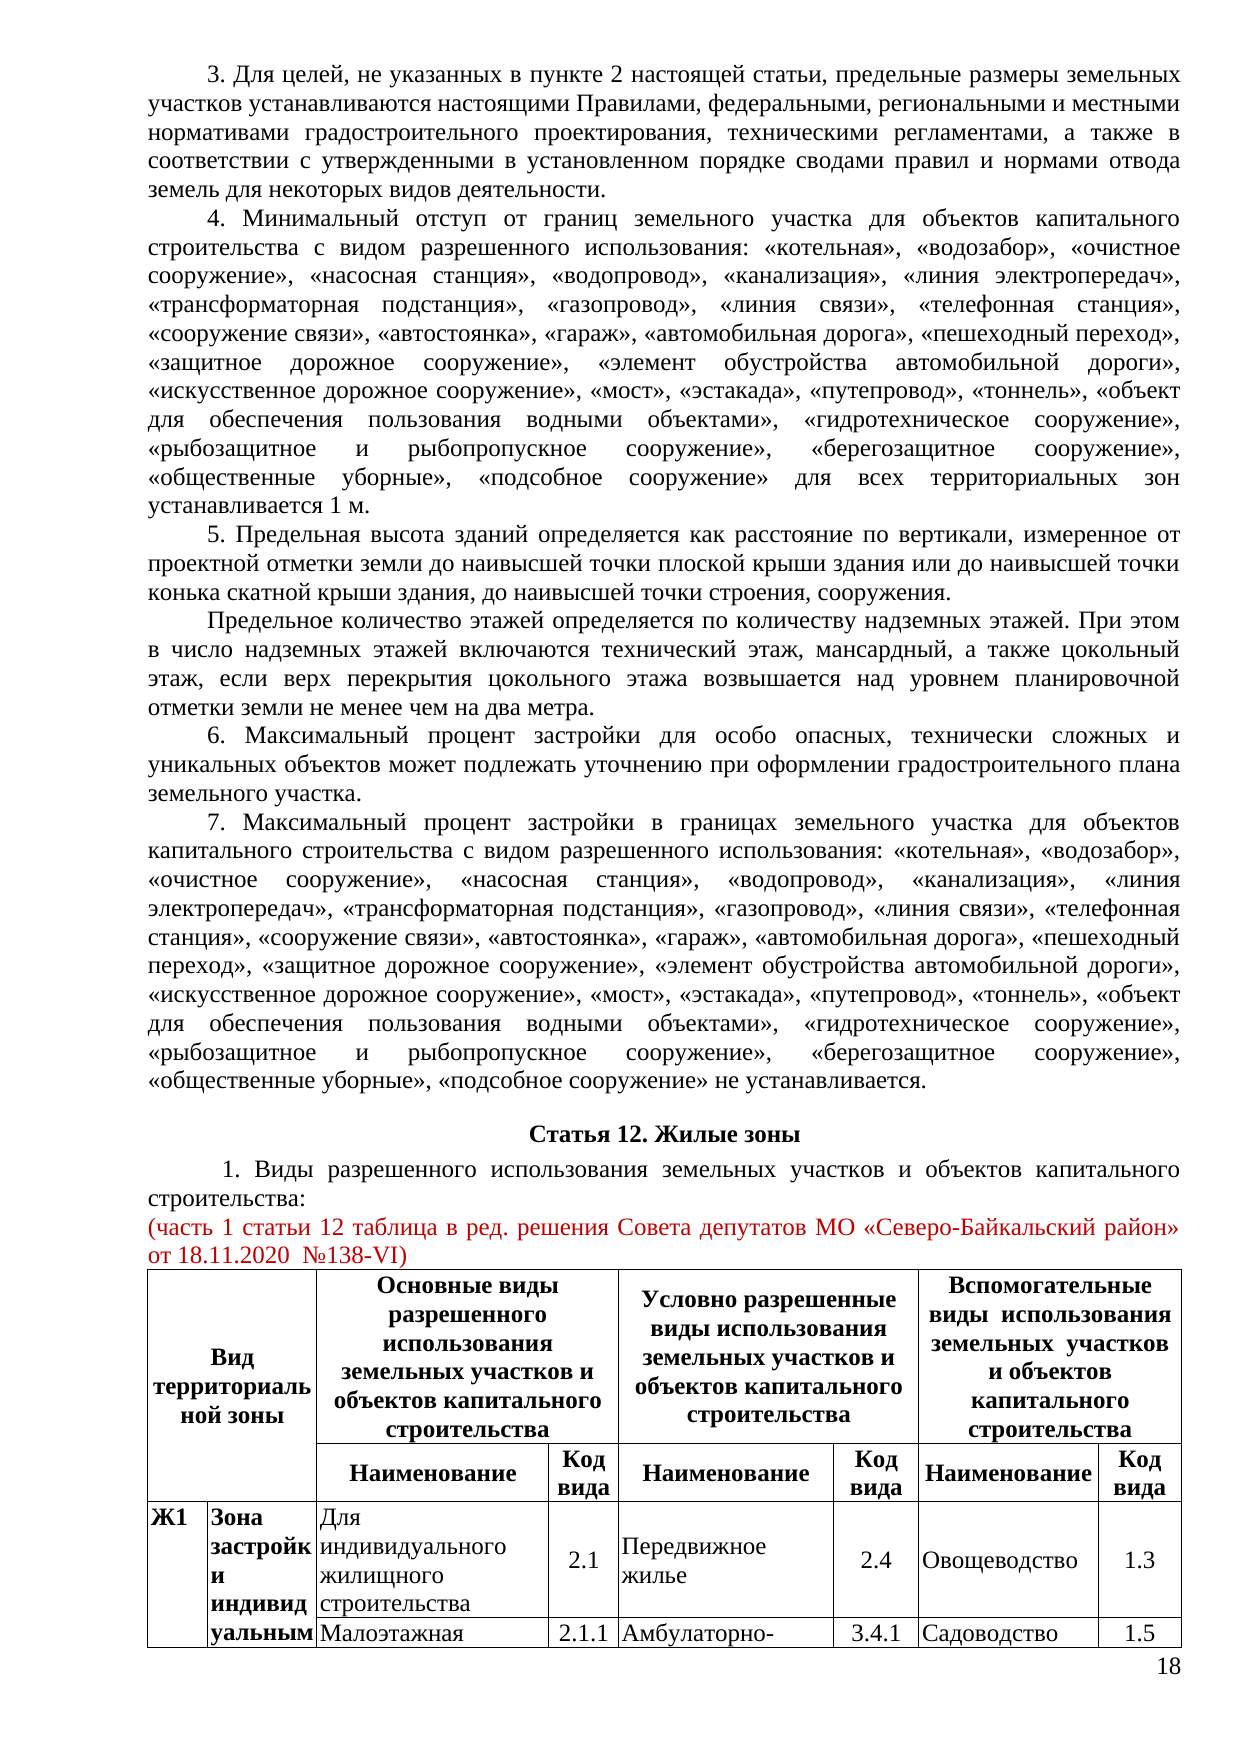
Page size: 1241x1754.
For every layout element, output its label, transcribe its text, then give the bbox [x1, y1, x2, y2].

table_cell 2.1.1 [549, 1618, 618, 1647]
text 1. Виды разрешенного использования земельных участков и объектов капитального строительства: [148, 1154, 1181, 1212]
subtitle Статья 12. Жилые зоны [148, 1119, 1181, 1148]
table_cell 2.4 [834, 1502, 918, 1617]
table_cell Для индивидуального жилищного строительства [317, 1502, 548, 1617]
table_cell Ж1 [148, 1502, 207, 1647]
text 3. Для целей, не указанных в пункте 2 настоящей статьи, предельные размеры земельных участков устанавливаются настоящими Правилами, федеральными, региональными и местными нормативами градостроительного проектирования, техническими регламентами, а также в соответствии с утвержденными в установленном порядке сводами правил и нормами отвода земель для некоторых видов деятельности. [148, 59, 1181, 203]
table_cell Амбулаторно-поликлиническое обслуживание [619, 1618, 833, 1647]
table_header Вспомогательные виды использования земельных участков и объектов капитального строительства [919, 1270, 1181, 1443]
table_cell Передвижное жилье [619, 1502, 833, 1617]
table_header Основные виды разрешенного использования земельных участков и объектов капитального строительства [317, 1270, 618, 1443]
table_cell Код вида [549, 1444, 618, 1501]
table_cell Зона застройки индивидуальными жилыми домами [208, 1502, 316, 1647]
table_cell Садоводство [919, 1618, 1098, 1647]
table_cell Код вида [834, 1444, 918, 1501]
table_cell 3.4.1 [834, 1618, 918, 1647]
text Предельное количество этажей определяется по количеству надземных этажей. При этом в число надземных этажей включаются технический этаж, мансардный, а также цокольный этаж, если верх перекрытия цокольного этажа возвышается над уровнем планировочной отметки земли не менее чем на два метра. [148, 605, 1181, 720]
text 4. Минимальный отступ от границ земельного участка для объектов капитального строительства с видом разрешенного использования: «котельная», «водозабор», «очистное сооружение», «насосная станция», «водопровод», «канализация», «линия электропередач», «трансформаторная подстанция», «газопровод», «линия связи», «телефонная станция», «сооружение связи», «автостоянка», «гараж», «автомобильная дорога», «пешеходный переход», «защитное дорожное сооружение», «элемент обустройства автомобильной дороги», «искусственное дорожное сооружение», «мост», «эстакада», «путепровод», «тоннель», «объект для обеспечения пользования водными объектами», «гидротехническое сооружение», «рыбозащитное и рыбопропускное сооружение», «берегозащитное сооружение», «общественные уборные», «подсобное сооружение» для всех территориальных зон устанавливается 1 м. [148, 203, 1181, 519]
table_cell 1.5 [1099, 1618, 1181, 1647]
text 5. Предельная высота зданий определяется как расстояние по вертикали, измеренное от проектной отметки земли до наивысшей точки плоской крыши здания или до наивысшей точки конька скатной крыши здания, до наивысшей точки строения, сооружения. [148, 519, 1181, 605]
text (часть 1 статьи 12 таблица в ред. решения Совета депутатов МО «Северо-Байкальский район» от 18.11.2020 №138-VI) [148, 1212, 1181, 1269]
table_cell Наименование [317, 1444, 548, 1501]
table_cell Наименование [919, 1444, 1098, 1501]
table_cell 2.1 [549, 1502, 618, 1617]
table_cell Код вида [1099, 1444, 1181, 1501]
table_header Условно разрешенные виды использования земельных участков и объектов капитального строительства [619, 1270, 918, 1443]
table_cell Овощеводство [919, 1502, 1098, 1617]
text 6. Максимальный процент застройки для особо опасных, технически сложных и уникальных объектов может подлежать уточнению при оформлении градостроительного плана земельного участка. [148, 720, 1181, 807]
table_header Вид территориальной зоны [148, 1270, 316, 1501]
table_cell 1.3 [1099, 1502, 1181, 1617]
table_cell Наименование [619, 1444, 833, 1501]
text 7. Максимальный процент застройки в границах земельного участка для объектов капитального строительства с видом разрешенного использования: «котельная», «водозабор», «очистное сооружение», «насосная станция», «водопровод», «канализация», «линия электропередач», «трансформаторная подстанция», «газопровод», «линия связи», «телефонная станция», «сооружение связи», «автостоянка», «гараж», «автомобильная дорога», «пешеходный переход», «защитное дорожное сооружение», «элемент обустройства автомобильной дороги», «искусственное дорожное сооружение», «мост», «эстакада», «путепровод», «тоннель», «объект для обеспечения пользования водными объектами», «гидротехническое сооружение», «рыбозащитное и рыбопропускное сооружение», «берегозащитное сооружение», «общественные уборные», «подсобное сооружение» не устанавливается. [148, 807, 1181, 1094]
table_cell Малоэтажная многоквартирная жилая застройка [317, 1618, 548, 1647]
